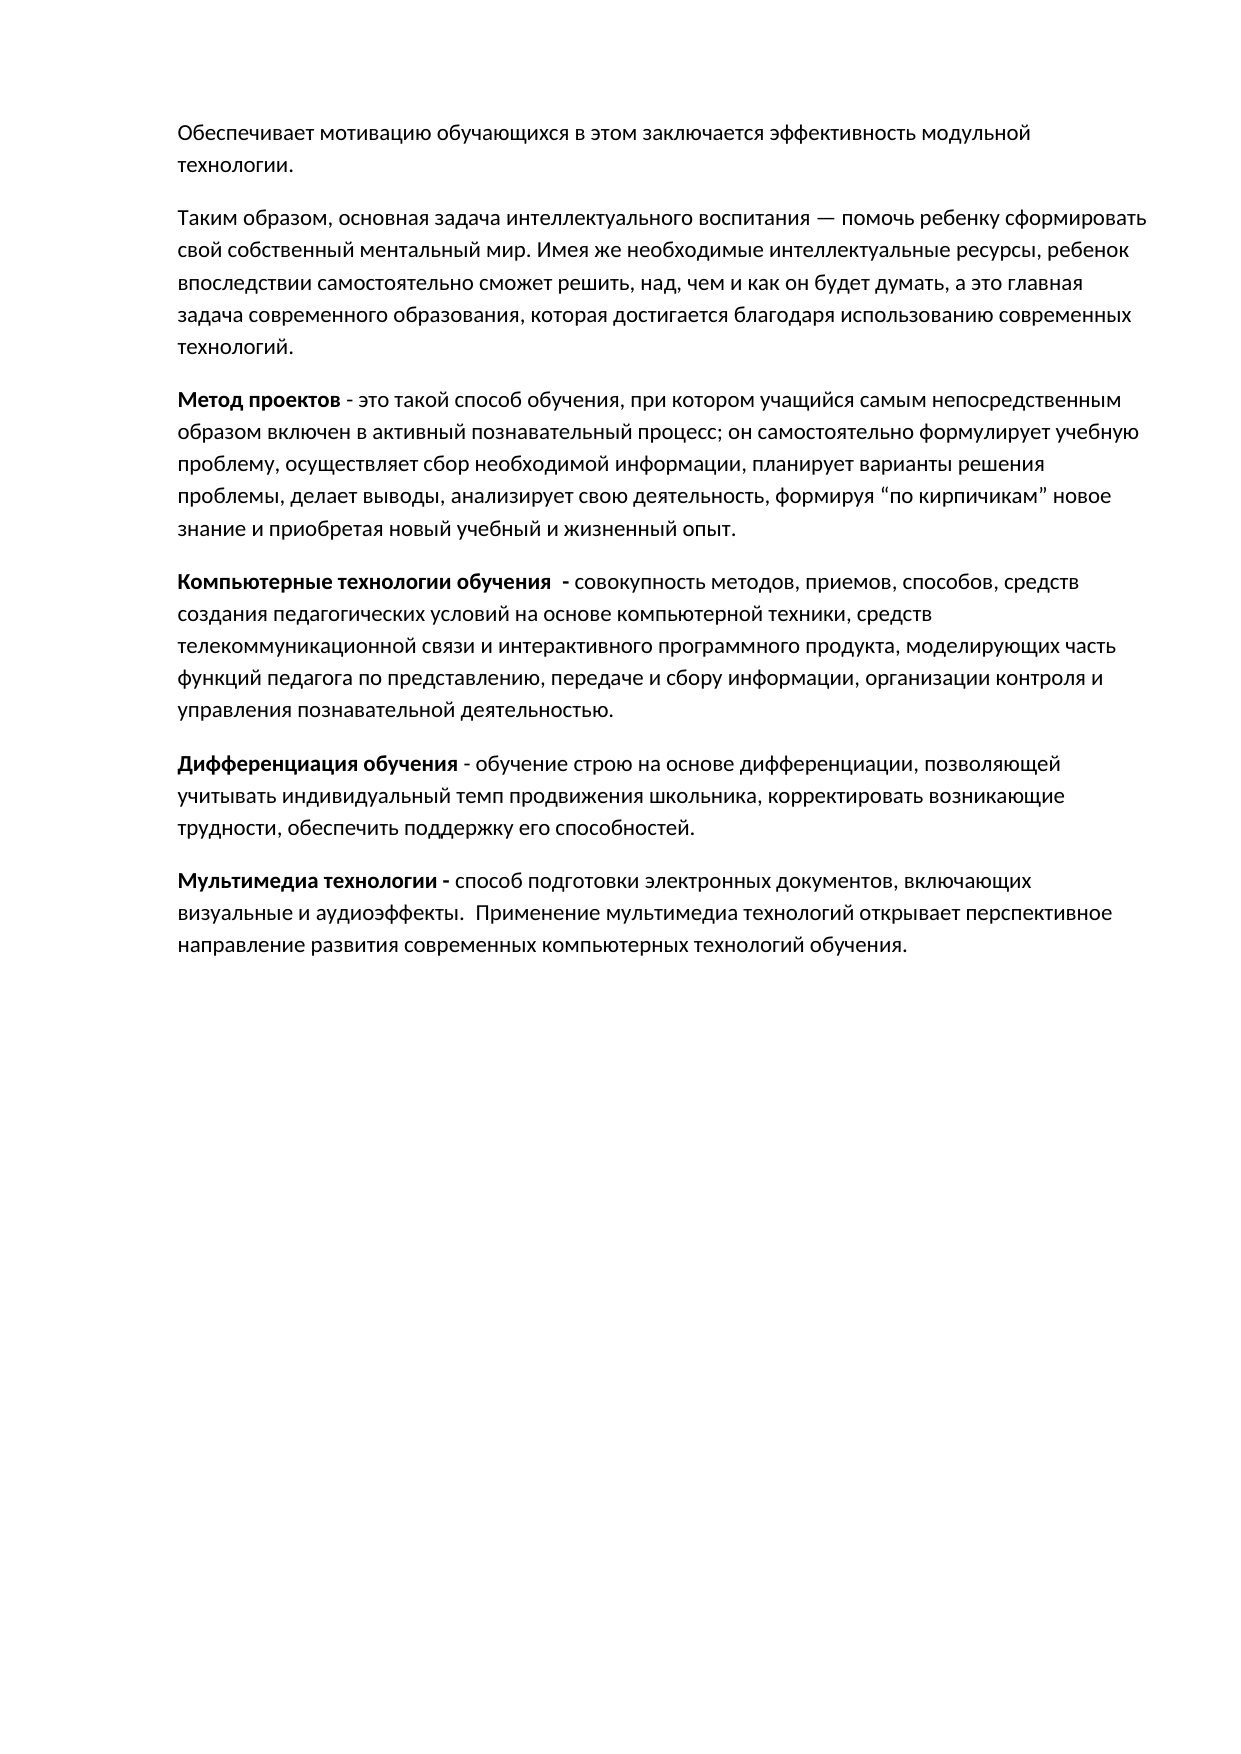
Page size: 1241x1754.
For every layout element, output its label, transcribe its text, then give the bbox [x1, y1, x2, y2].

text Компьютерные технологии обучения - совокупность методов, приемов, способов, средств создания педагогических условий на основе компьютерной техники, средств телекоммуникационной связи и интерактивного программного продукта, моделирующих часть функций педагога по представлению, передаче и сбору информации, организации контроля и управления познавательной деятельностью. [177, 567, 1152, 724]
text Метод проектов - это такой способ обучения, при котором учащийся самым непосредственным образом включен в активный познавательный процесс; он самостоятельно формулирует учебную проблему, осуществляет сбор необходимой информации, планирует варианты решения проблемы, делает выводы, анализирует свою деятельность, формируя “по кирпичикам” новое знание и приобретая новый учебный и жизненный опыт. [177, 385, 1152, 542]
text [177, 118, 1152, 178]
text Таким образом, основная задача интеллектуального воспитания — помочь ребенку сформировать свой собственный ментальный мир. Имея же необходимые интеллектуальные ресурсы, ребенок впоследствии самостоятельно сможет решить, над, чем и как он будет думать, а это главная задача современного образования, которая достигается благодаря использованию современных технологий. [177, 203, 1152, 360]
text Дифференциация обучения - обучение строю на основе дифференциации, позволяющей учитывать индивидуальный темп продвижения школьника, корректировать возникающие трудности, обеспечить поддержку его способностей. [177, 749, 1152, 841]
text Мультимедиа технологии - способ подготовки электронных документов, включающих визуальные и аудиоэффекты. Применение мультимедиа технологий открывает перспективное направление развития современных компьютерных технологий обучения. [177, 866, 1152, 958]
